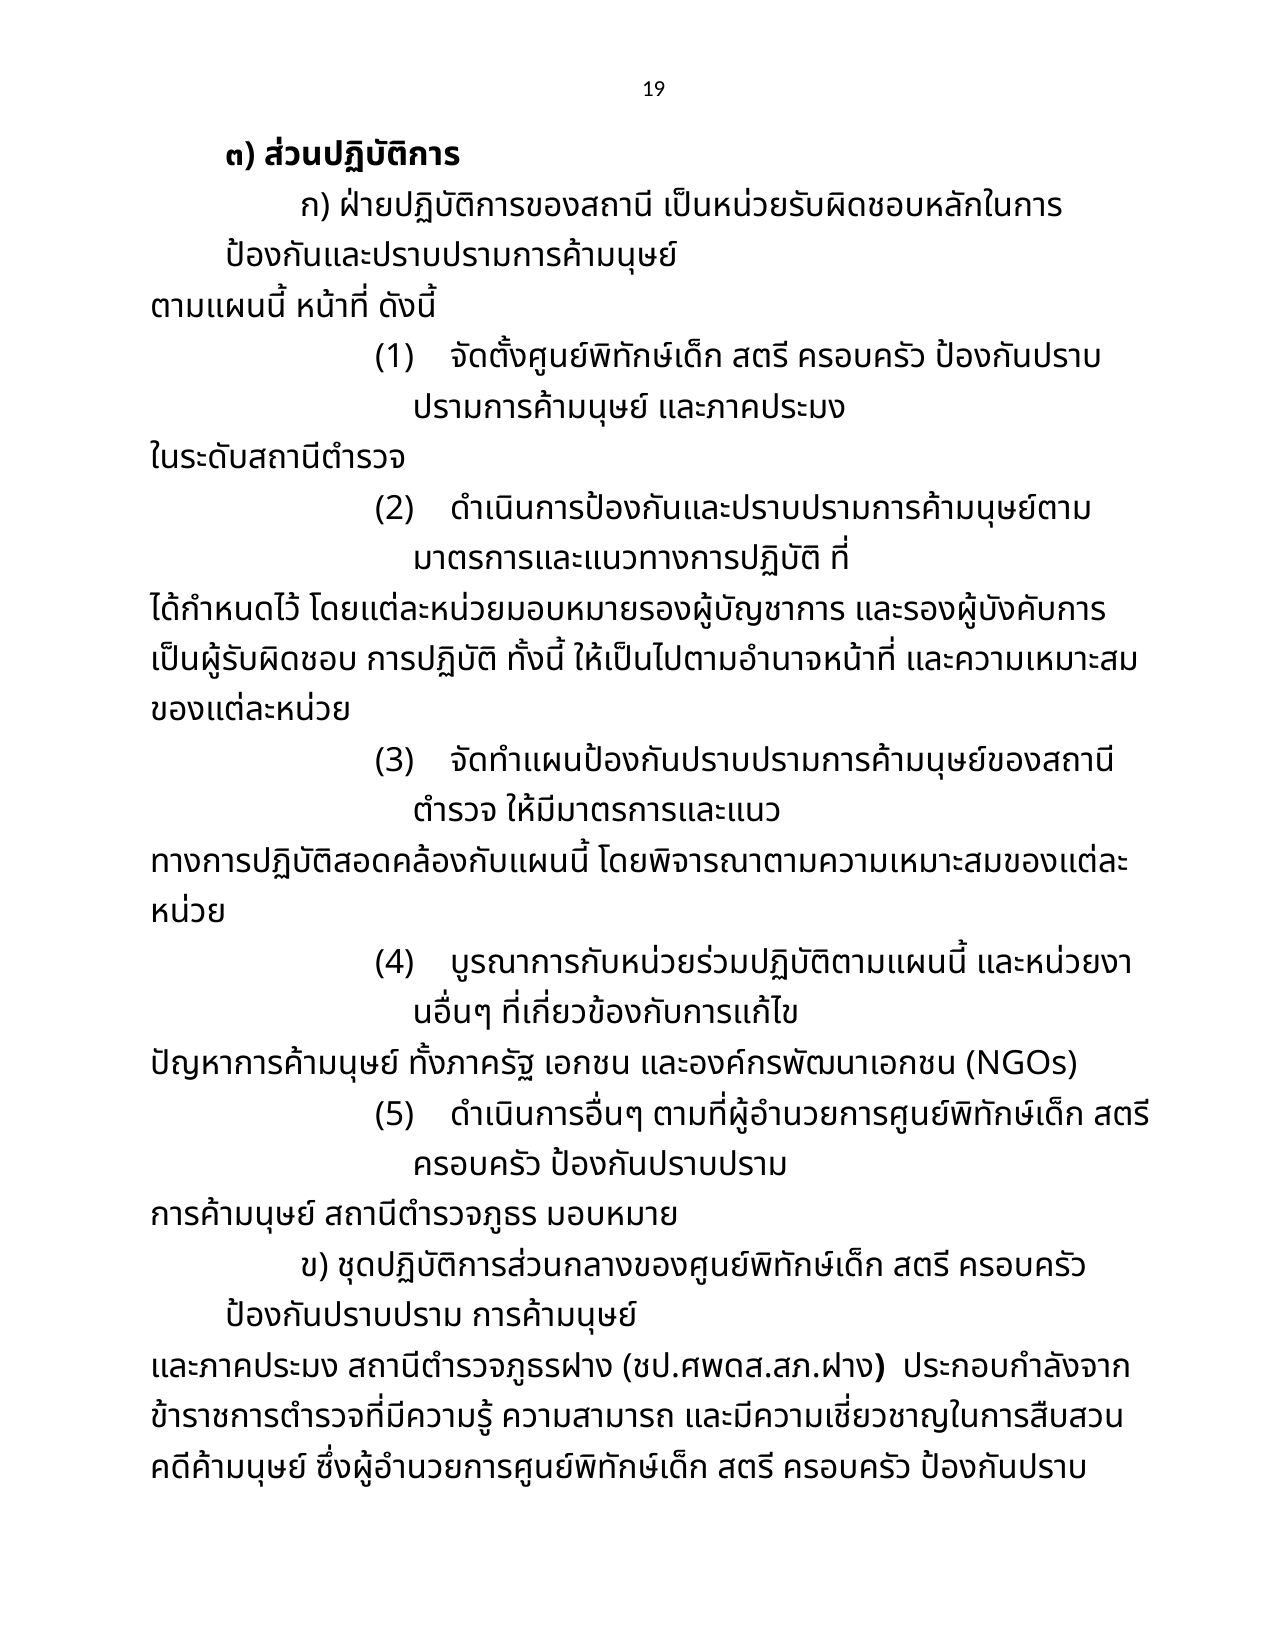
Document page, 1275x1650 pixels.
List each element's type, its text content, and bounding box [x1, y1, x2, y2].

text ตามแผนนี้ หน้าที่ ดังนี้ [150, 282, 1157, 332]
text ๓) ส่วนปฏิบัติการ [150, 130, 1157, 181]
list บูรณาการกับหน่วยร่วมปฏิบัติตามแผนนี้ และหน่วยงานอื่นๆ ที่เกี่ยวข้องกับการแก้ไข [375, 938, 1157, 1039]
list ดําเนินการป้องกันและปราบปรามการค้ามนุษย์ตามมาตรการและแนวทางการปฏิบัติ ที่ [375, 483, 1157, 584]
list ดําเนินการอื่นๆ ตามที่ผู้อํานวยการศูนย์พิทักษ์เด็ก สตรี ครอบครัว ป้องกันปราบปราม [375, 1089, 1157, 1190]
list จัดตั้งศูนย์พิทักษ์เด็ก สตรี ครอบครัว ป้องกันปราบปรามการค้ามนุษย์ และภาคประมง [375, 332, 1157, 433]
text ปัญหาการค้ามนุษย์ ทั้งภาครัฐ เอกชน และองค์กรพัฒนาเอกชน (NGOs) [150, 1039, 1157, 1089]
text ในระดับสถานีตำรวจ [150, 433, 1157, 483]
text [150, 1342, 1157, 1493]
text การค้ามนุษย์ สถานีตำรวจภูธร มอบหมาย [150, 1190, 1157, 1241]
list จัดทําแผนป้องกันปราบปรามการค้ามนุษย์ของสถานีตำรวจ ให้มีมาตรการและแนว [375, 736, 1157, 837]
text ก) ฝ่ายปฏิบัติการของสถานี เป็นหน่วยรับผิดชอบหลักในการป้องกันและปราบปรามการค้ามนุษย์ [225, 181, 1157, 282]
text ข) ชุดปฏิบัติการส่วนกลางของศูนย์พิทักษ์เด็ก สตรี ครอบครัว ป้องกันปราบปราม การค้ามนุษย์ [225, 1241, 1157, 1342]
text ได้กําหนดไว้ โดยแต่ละหน่วยมอบหมายรองผู้บัญชาการ และรองผู้บังคับการเป็นผู้รับผิดชอบ การปฏิบัติ ทั้งนี้ ให้เป็นไปตามอํานาจหน้าที่ และความเหมาะสมของแต่ละหน่วย [150, 584, 1157, 736]
text ทางการปฏิบัติสอดคล้องกับแผนนี้ โดยพิจารณาตามความเหมาะสมของแต่ละหน่วย [150, 837, 1157, 938]
